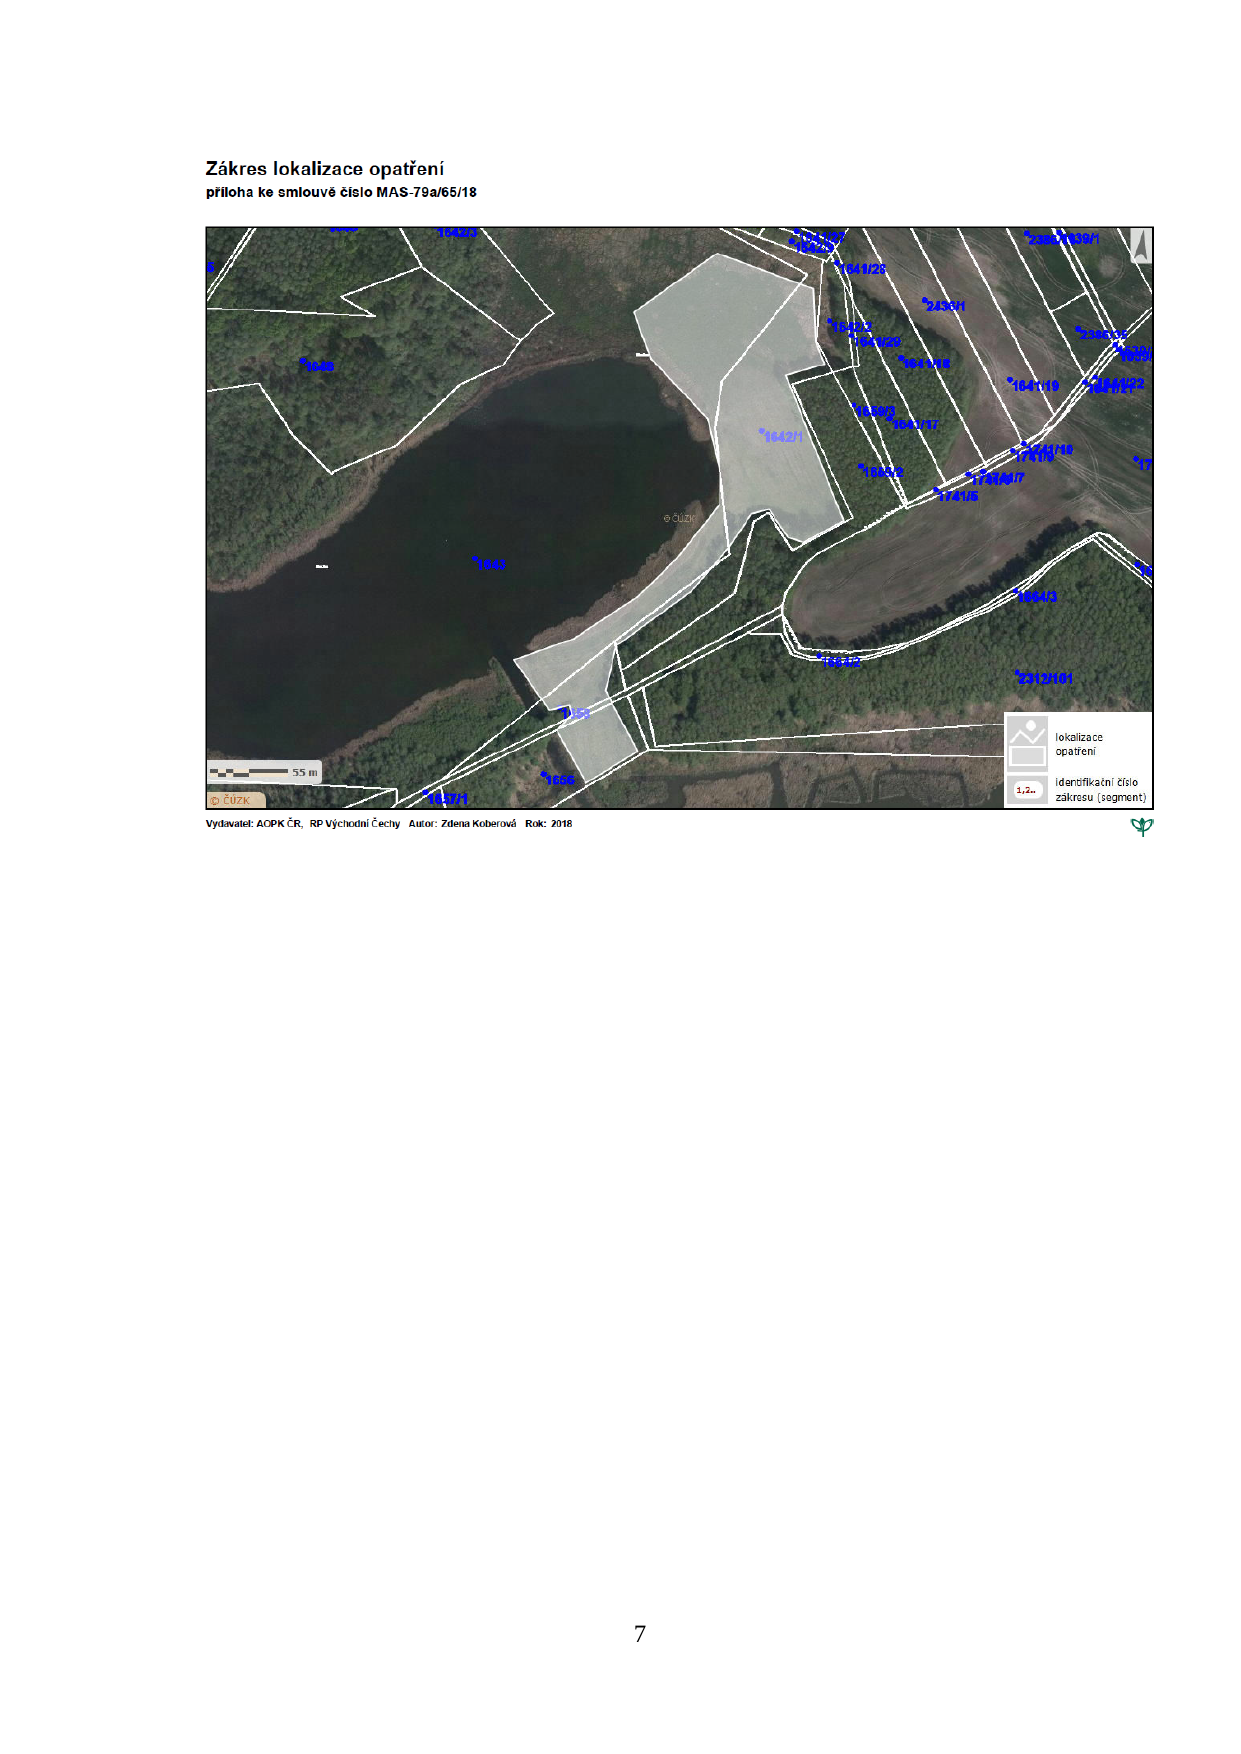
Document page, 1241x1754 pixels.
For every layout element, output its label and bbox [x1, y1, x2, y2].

picture [187, 147, 1168, 845]
